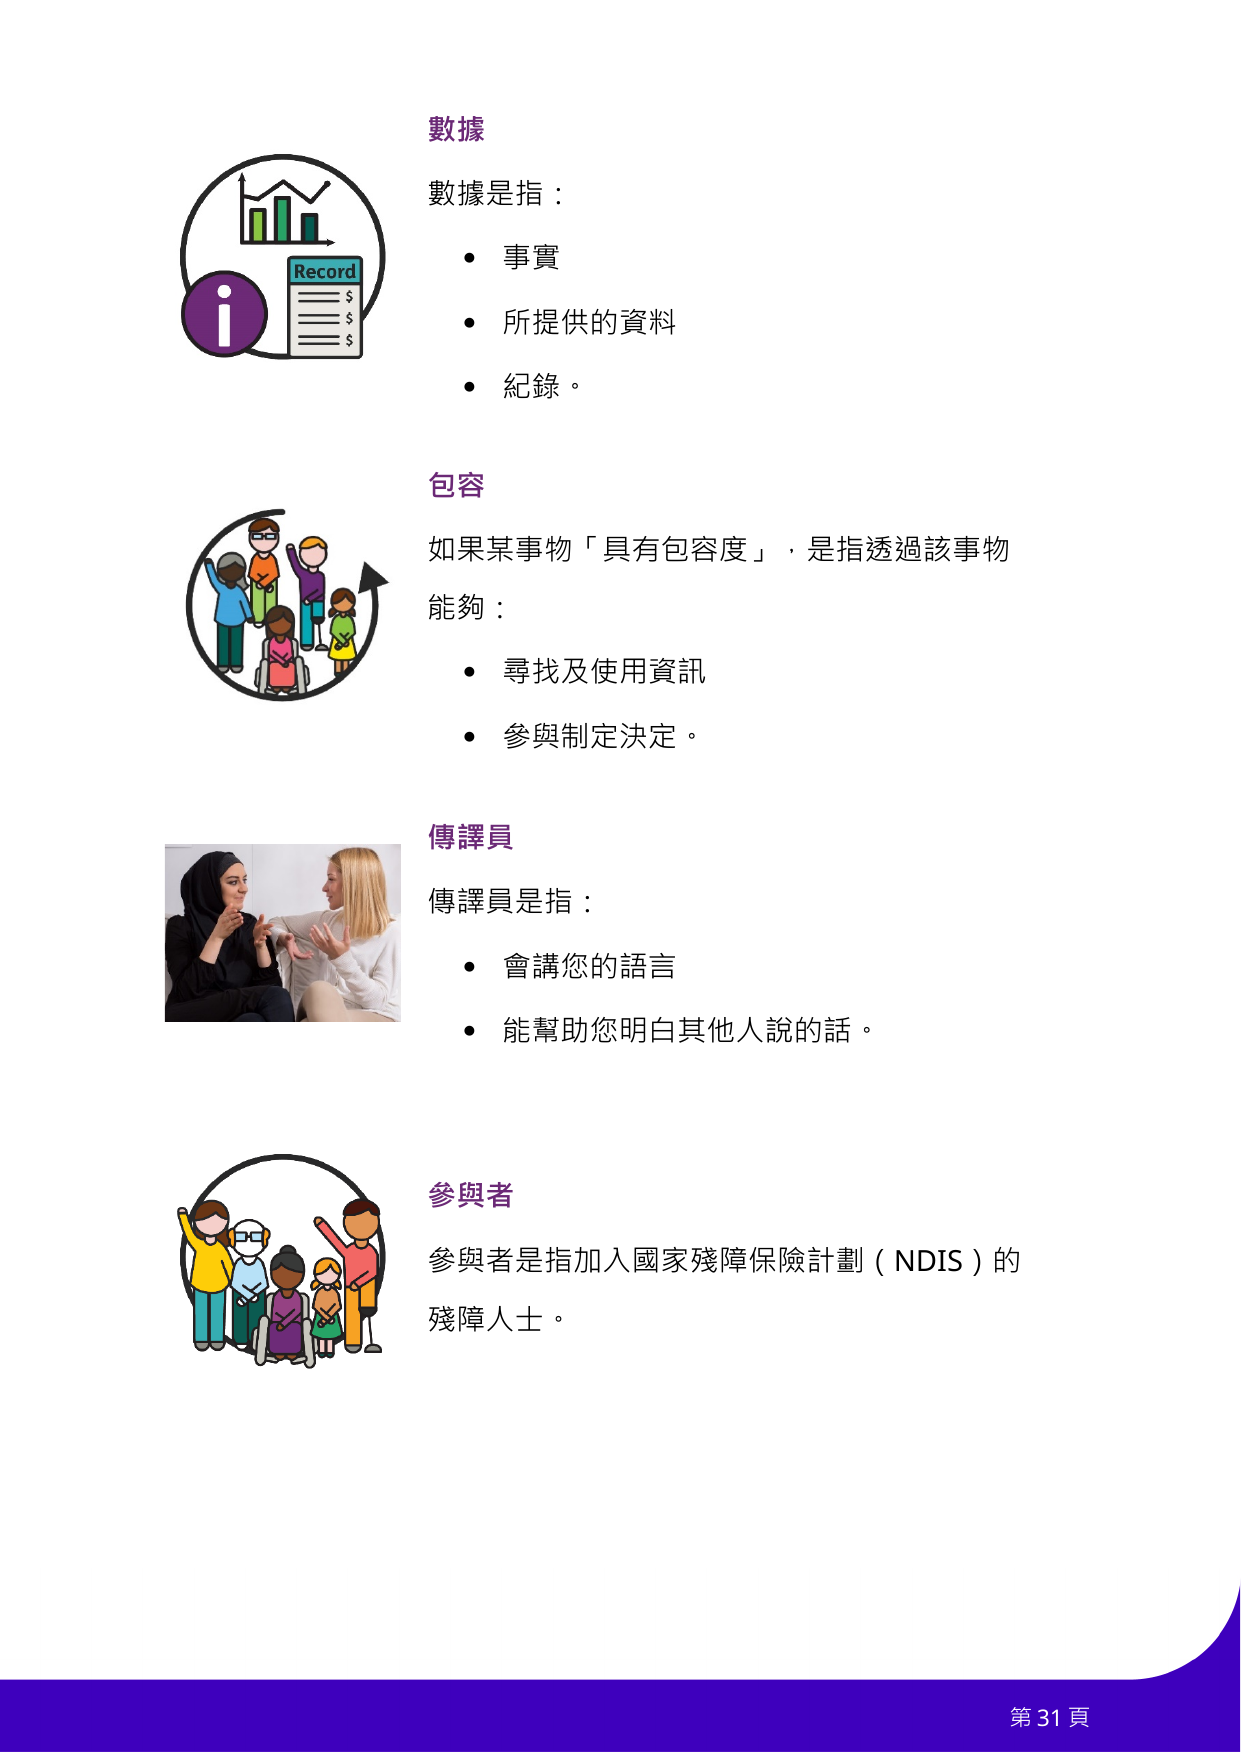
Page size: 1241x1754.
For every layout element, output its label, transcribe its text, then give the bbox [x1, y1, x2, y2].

table_cell [150, 89, 416, 442]
picture [164, 1138, 401, 1375]
table_cell 數據 數據是指： 事實 所提供的資料 紀錄。 [416, 89, 1101, 442]
table_cell [150, 1088, 416, 1441]
table_cell [150, 795, 416, 1088]
table_cell 包容 如果某事物「具有包容度」，是指透過該事物 能夠： 尋找及使用資訊 參與制定決定。 [416, 442, 1101, 794]
picture [0, 1568, 1241, 1752]
picture [164, 138, 401, 375]
table_cell [150, 442, 416, 794]
table_cell 傳譯員 傳譯員是指： 會講您的語言 能幫助您明白其他人說的話。 [416, 795, 1101, 1088]
picture [164, 491, 401, 728]
picture [164, 844, 401, 1022]
table_cell 參與者 參與者是指加入國家殘障保險計劃（NDIS）的 殘障人士。 [416, 1088, 1101, 1441]
